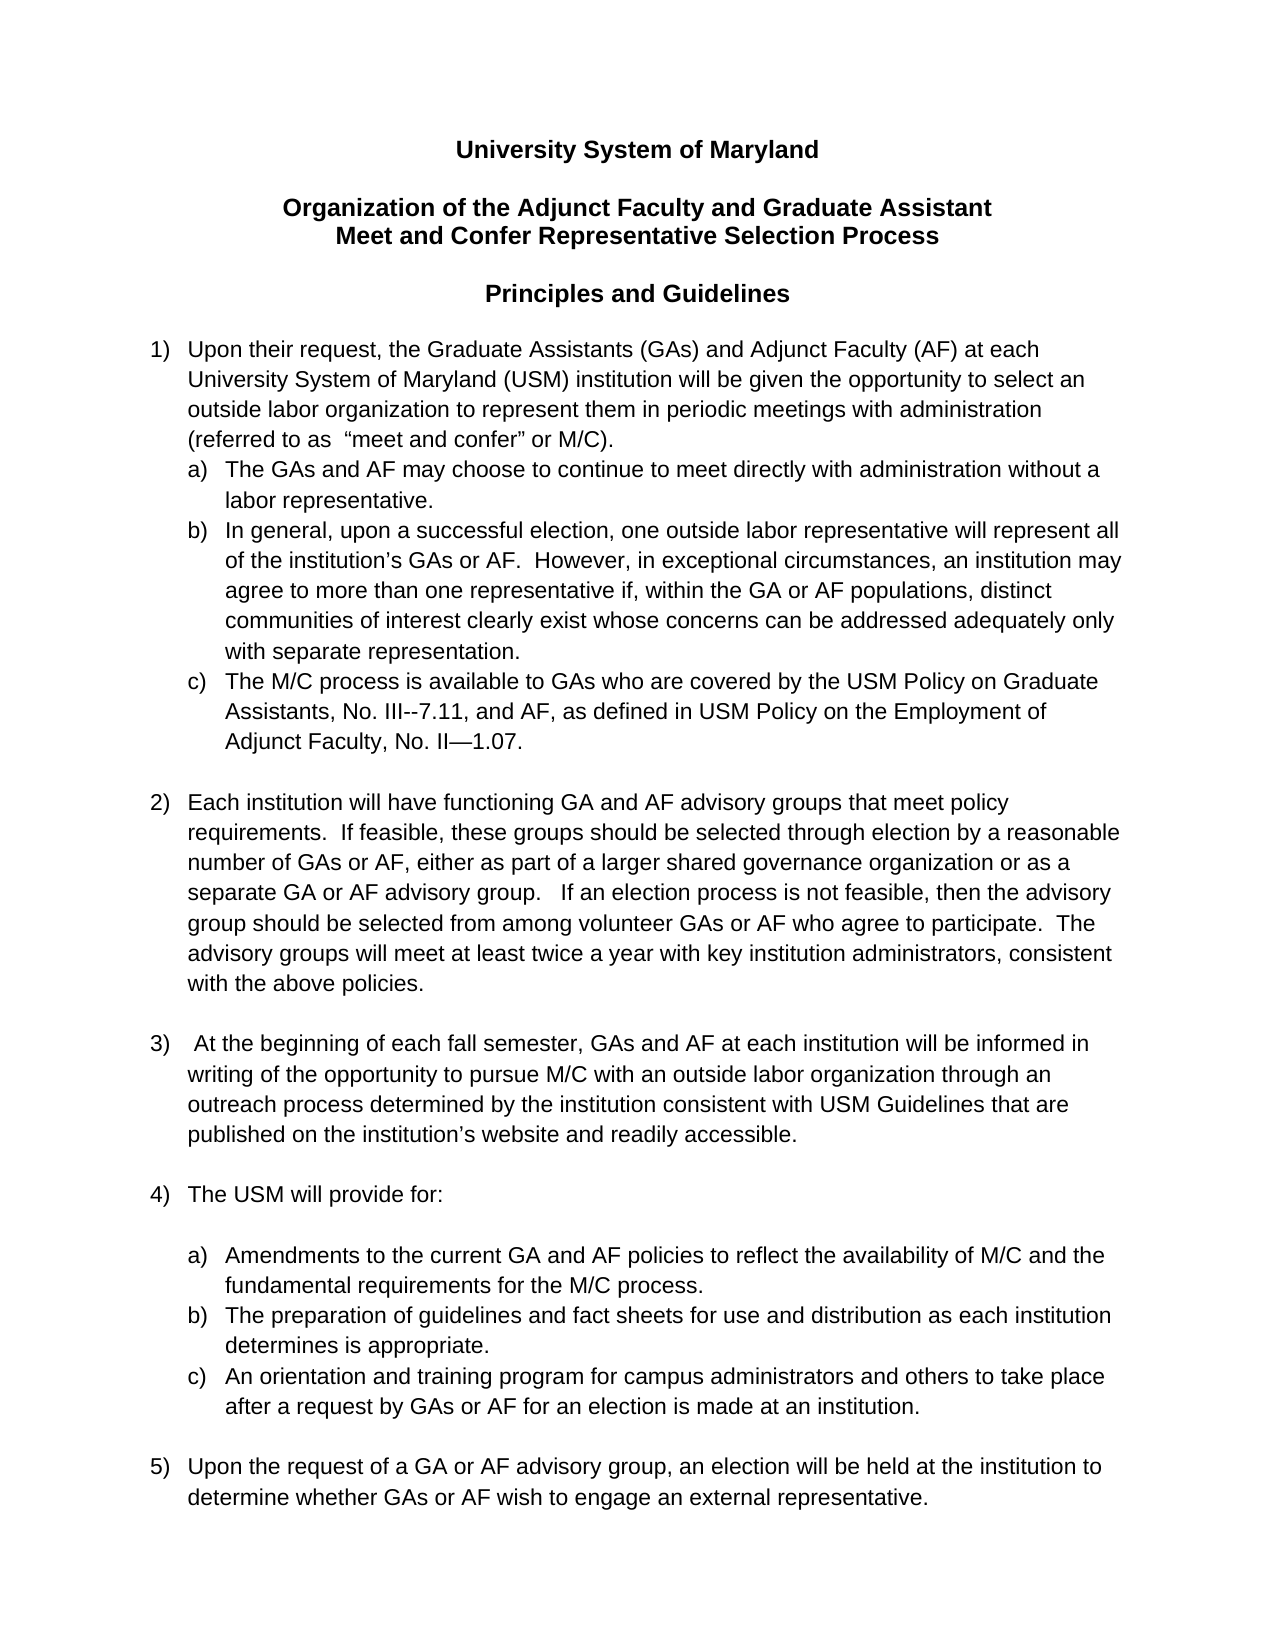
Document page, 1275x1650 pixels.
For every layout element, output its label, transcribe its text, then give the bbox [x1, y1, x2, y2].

text Meet and Confer Representative Selection Process [150, 221, 1125, 250]
list Upon the request of a GA or AF advisory group, an election will be held at the institution to determine whether GAs or AF wish to engage an external representative. [150, 1453, 1125, 1510]
list At the beginning of each fall semester, GAs and AF at each institution will be informed in writing of the opportunity to pursue M/C with an outside labor organization through an outreach process determined by the institution consistent with USM Guidelines that are published on the institution’s website and readily accessible. [150, 1030, 1125, 1147]
list In general, upon a successful election, one outside labor representative will represent all of the institution’s GAs or AF. However, in exceptional circumstances, an institution may agree to more than one representative if, within the GA or AF populations, distinct communities of interest clearly exist whose concerns can be addressed adequately only with separate representation. [187, 517, 1125, 664]
text Organization of the Adjunct Faculty and Graduate Assistant [150, 192, 1125, 221]
list The preparation of guidelines and fact sheets for use and distribution as each institution determines is appropriate. [187, 1302, 1125, 1359]
list Each institution will have functioning GA and AF advisory groups that meet policy requirements. If feasible, these groups should be selected through election by a reasonable number of GAs or AF, either as part of a larger shared governance organization or as a separate GA or AF advisory group. If an election process is not feasible, then the advisory group should be selected from among volunteer GAs or AF who agree to participate. The advisory groups will meet at least twice a year with key institution administrators, consistent with the above policies. [150, 789, 1125, 996]
list The M/C process is available to GAs who are covered by the USM Policy on Graduate Assistants, No. III--7.11, and AF, as defined in USM Policy on the Employment of Adjunct Faculty, No. II—1.07. [187, 668, 1125, 754]
list Upon their request, the Graduate Assistants (GAs) and Adjunct Faculty (AF) at each University System of Maryland (USM) institution will be given the opportunity to select an outside labor organization to represent them in periodic meetings with administration (referred to as “meet and confer” or M/C). [150, 336, 1125, 452]
list The GAs and AF may choose to continue to meet directly with administration without a labor representative. [187, 456, 1125, 513]
text University System of Maryland [150, 135, 1125, 164]
list The USM will provide for: [150, 1181, 1125, 1208]
text Principles and Guidelines [150, 279, 1125, 307]
list Amendments to the current GA and AF policies to reflect the availability of M/C and the fundamental requirements for the M/C process. [187, 1242, 1125, 1298]
list An orientation and training program for campus administrators and others to take place after a request by GAs or AF for an election is made at an institution. [187, 1363, 1125, 1419]
